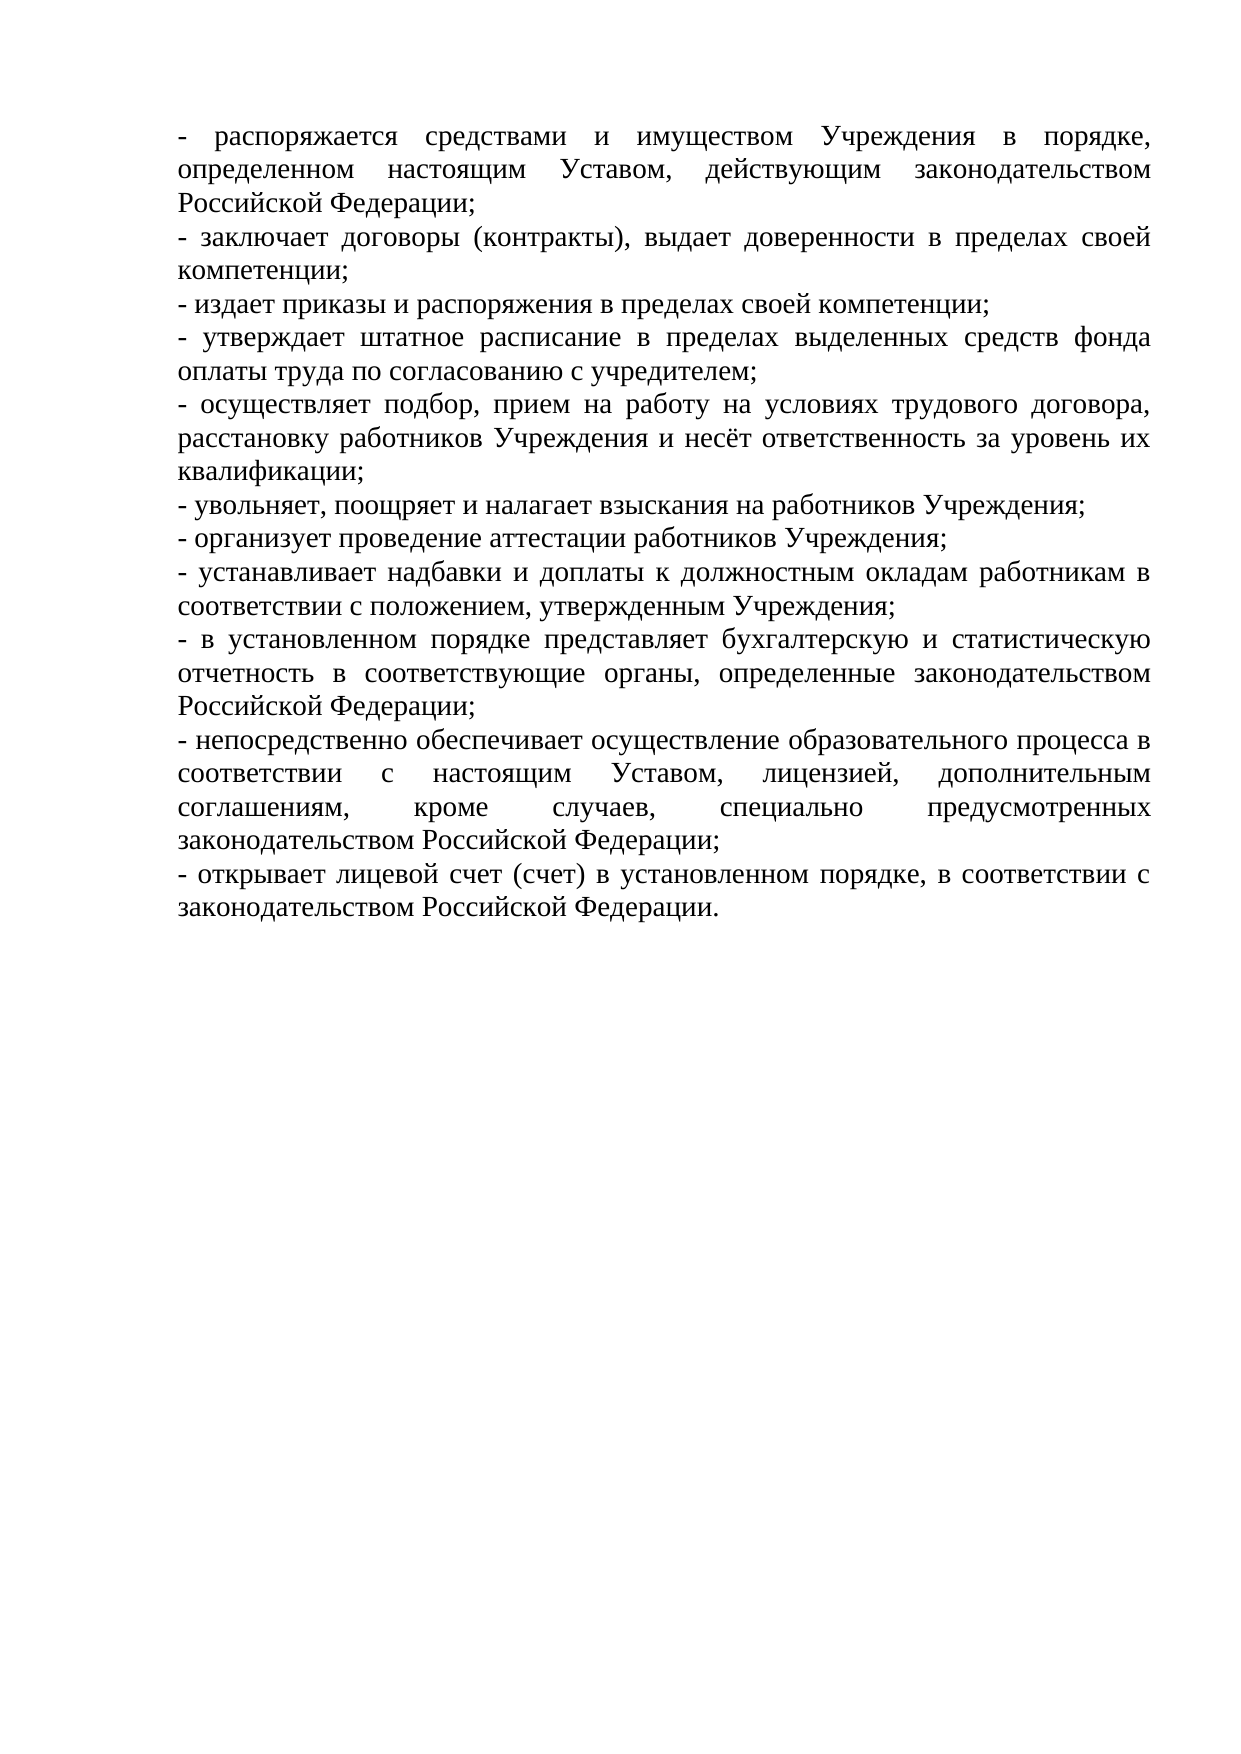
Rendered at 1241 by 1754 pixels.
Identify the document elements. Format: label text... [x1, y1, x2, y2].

text - утверждает штатное расписание в пределах выделенных средств фонда оплаты труда по согласованию с учредителем; [177, 319, 1152, 386]
text - устанавливает надбавки и доплаты к должностным окладам работникам в соответствии с положением, утвержденным Учреждения; [177, 554, 1152, 621]
text - открывает лицевой счет (счет) в установленном порядке, в соответствии с законодательством Российской Федерации. [177, 856, 1152, 923]
text - увольняет, поощряет и налагает взыскания на работников Учреждения; [177, 487, 1152, 521]
text - распоряжается средствами и имуществом Учреждения в порядке, определенном настоящим Уставом, действующим законодательством Российской Федерации; [177, 118, 1152, 219]
text - издает приказы и распоряжения в пределах своей компетенции; [177, 286, 1152, 319]
text - организует проведение аттестации работников Учреждения; [177, 521, 1152, 554]
text - непосредственно обеспечивает осуществление образовательного процесса в соответствии с настоящим Уставом, лицензией, дополнительным соглашениям, кроме случаев, специально предусмотренных законодательством Российской Федерации; [177, 722, 1152, 856]
text - заключает договоры (контракты), выдает доверенности в пределах своей компетенции; [177, 219, 1152, 286]
text - в установленном порядке представляет бухгалтерскую и статистическую отчетность в соответствующие органы, определенные законодательством Российской Федерации; [177, 621, 1152, 722]
text - осуществляет подбор, прием на работу на условиях трудового договора, расстановку работников Учреждения и несёт ответственность за уровень их квалификации; [177, 386, 1152, 487]
